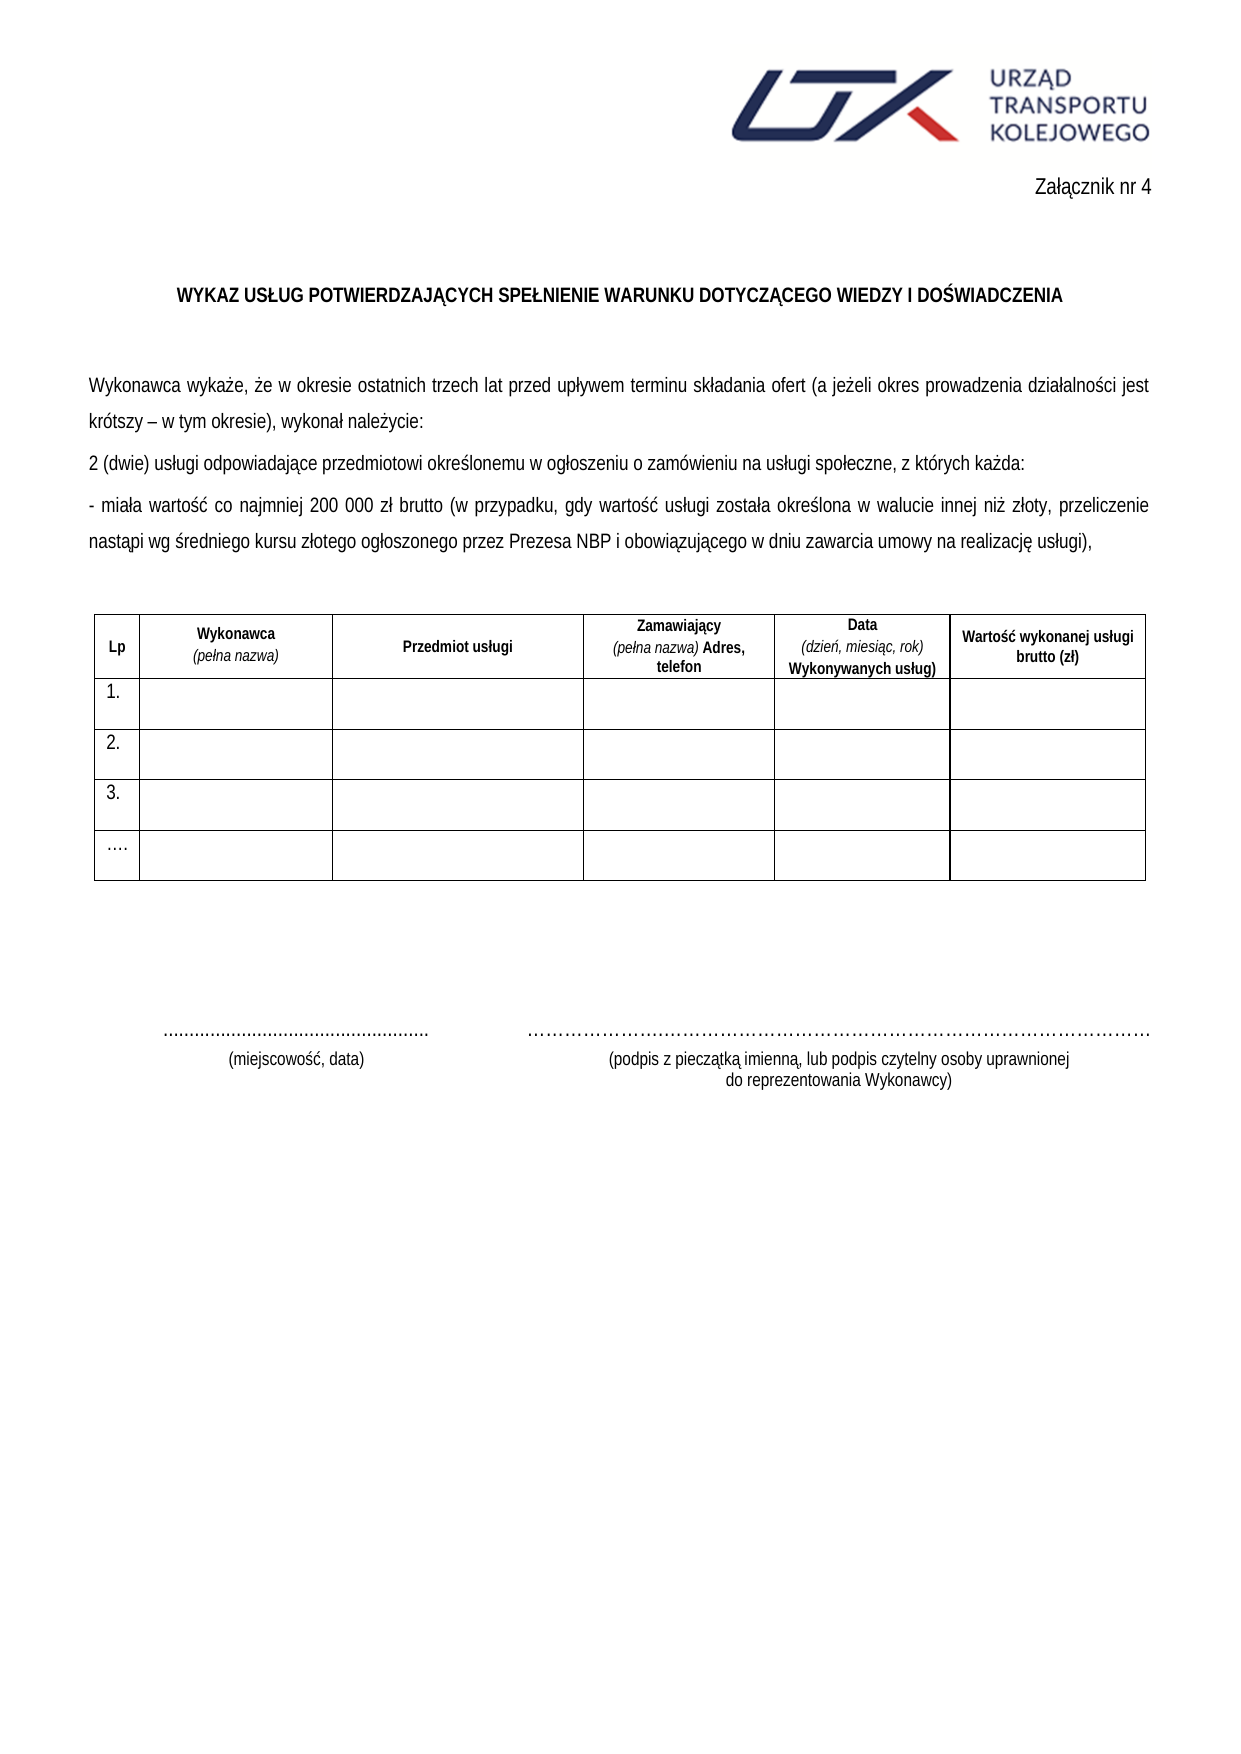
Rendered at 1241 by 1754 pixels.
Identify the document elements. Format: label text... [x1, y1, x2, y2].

table_cell [775, 679, 949, 728]
table_cell [140, 730, 332, 779]
table_cell [951, 730, 1145, 779]
table_header ………………….…………………………………………………………………… (podpis z pieczątką imienną, lub podpis czytelny osoby uprawnionej do reprezentowania Wykonawcy) [515, 1015, 1163, 1097]
table_cell [333, 780, 583, 830]
text Wykonawca wykaże, że w okresie ostatnich trzech lat przed upływem terminu składania ofert (a jeżeli okres prowadzenia działalności jest krótszy – w tym okresie), wykonał należycie: [89, 373, 1152, 433]
table_cell [140, 831, 332, 880]
table_header Wykonawca (pełna nazwa) [140, 615, 332, 678]
table_cell [775, 780, 949, 830]
table_cell …. [95, 831, 139, 880]
table_cell [775, 730, 949, 779]
table_cell 2. [95, 730, 139, 779]
picture [729, 44, 1152, 170]
text WYKAZ USŁUG POTWIERDZAJĄCYCH SPEŁNIENIE WARUNKU DOTYCZĄCEGO WIEDZY I DOŚWIADCZENIA [89, 282, 1152, 306]
table_cell [775, 831, 949, 880]
table_cell 3. [95, 780, 139, 830]
text - miała wartość co najmniej 200 000 zł brutto (w przypadku, gdy wartość usługi została określona w walucie innej niż złoty, przeliczenie nastąpi wg średniego kursu złotego ogłoszonego przez Prezesa NBP i obowiązującego w dniu zawarcia umowy na realizację usługi), [89, 493, 1152, 553]
table_cell [584, 679, 774, 728]
table_cell [584, 730, 774, 779]
table_header Lp [95, 615, 139, 678]
table_header Data (dzień, miesiąc, rok) Wykonywanych usług) [775, 615, 949, 678]
table_header Wartość wykonanej usługi brutto (zł) [951, 615, 1145, 678]
table_cell [584, 831, 774, 880]
text 2 (dwie) usługi odpowiadające przedmiotowi określonemu w ogłoszeniu o zamówieniu na usługi społeczne, z których każda: [89, 451, 1152, 475]
table_cell [140, 679, 332, 728]
table_cell [140, 780, 332, 830]
table_cell [951, 679, 1145, 728]
table_header ................................................... (miejscowość, data) [78, 1015, 515, 1097]
table_cell [333, 679, 583, 728]
table_header Przedmiot usługi [333, 615, 583, 678]
table_cell 1. [95, 679, 139, 728]
table_cell [951, 780, 1145, 830]
table_header Zamawiający (pełna nazwa) Adres, telefon [584, 615, 774, 678]
table_cell [584, 780, 774, 830]
table_cell [333, 730, 583, 779]
table_cell [951, 831, 1145, 880]
table_cell [333, 831, 583, 880]
text Załącznik nr 4 [89, 173, 1152, 199]
